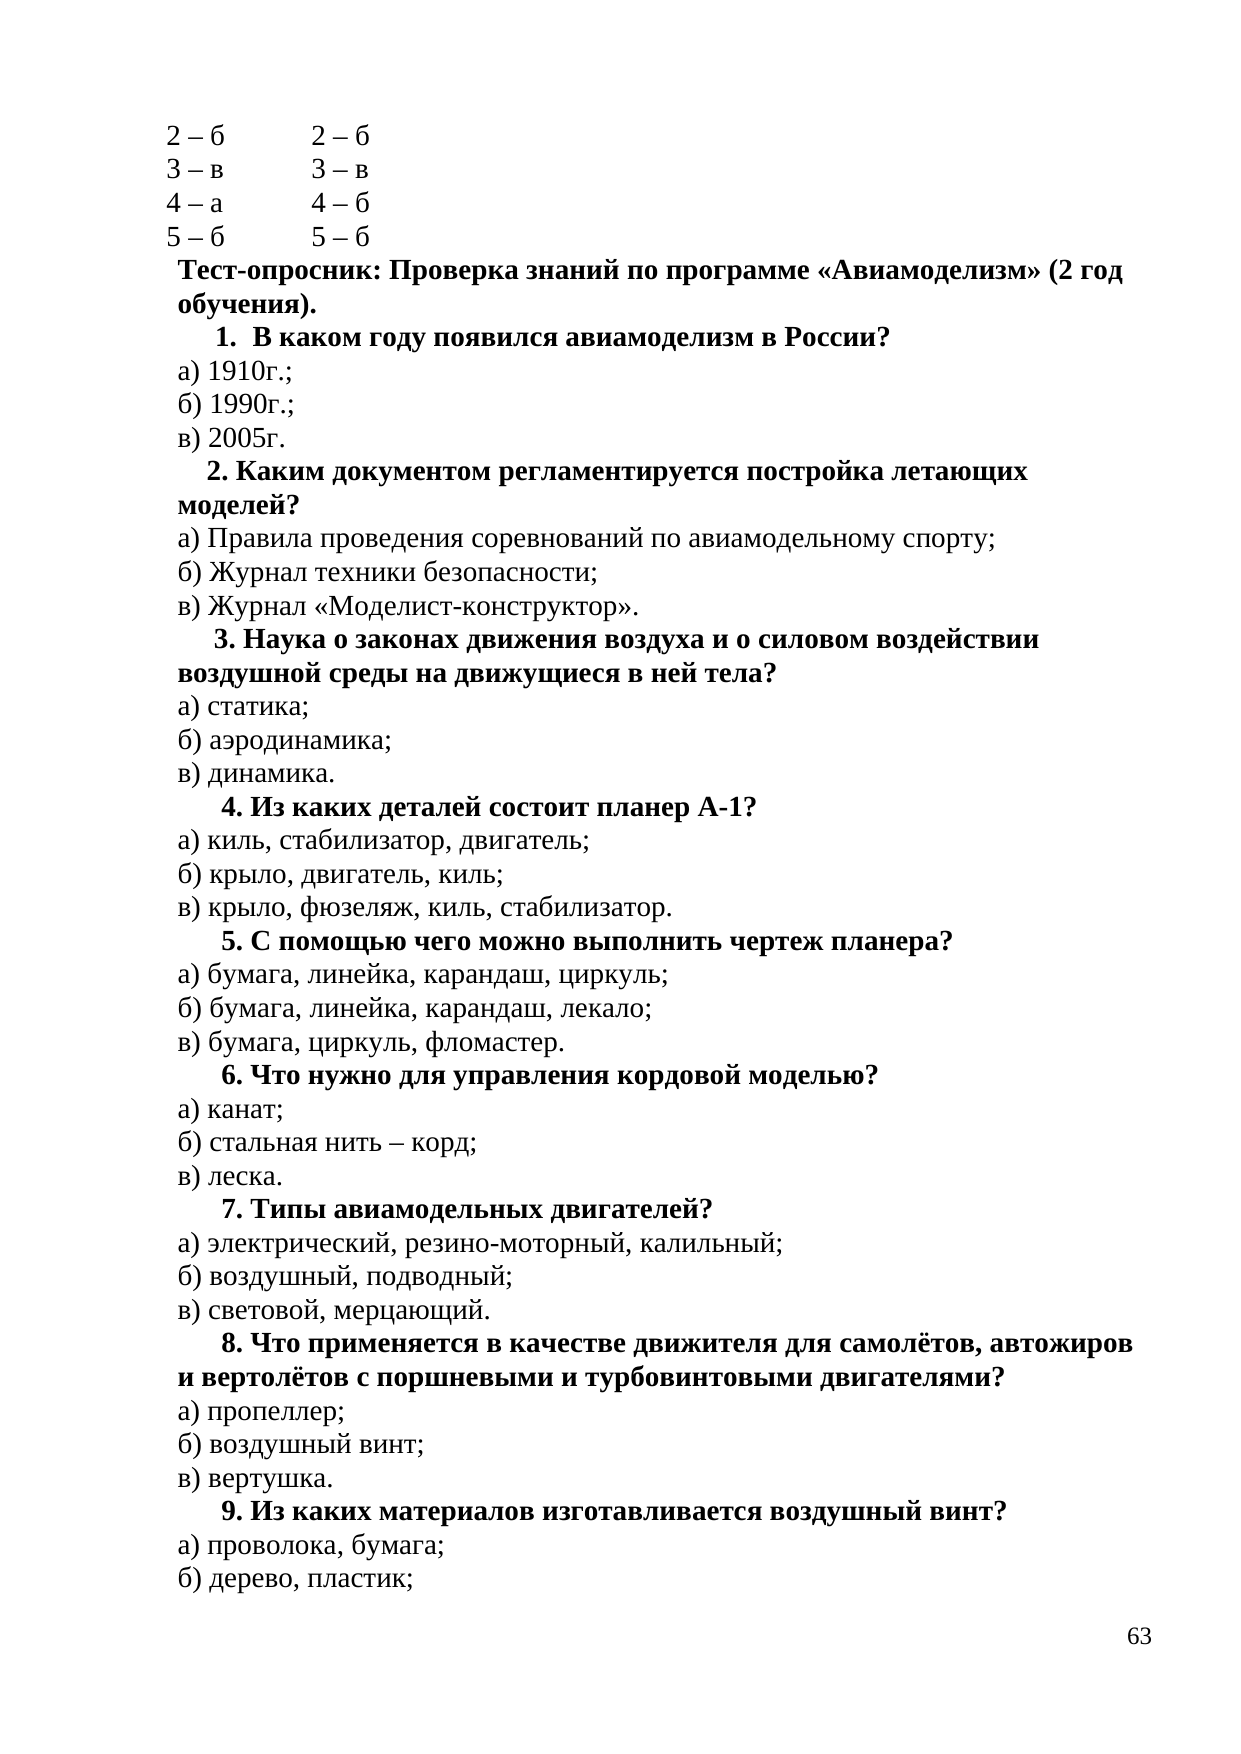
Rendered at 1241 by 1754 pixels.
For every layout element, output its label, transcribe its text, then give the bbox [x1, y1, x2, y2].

text а) бумага, линейка, карандаш, циркуль; [177, 957, 1152, 990]
list В каком году появился авиамоделизм в России? [215, 319, 1152, 353]
text в) Журнал «Моделист-конструктор». [177, 588, 1152, 621]
text а) Правила проведения соревнований по авиамодельному спорту; [177, 521, 1152, 554]
text а) пропеллер; [177, 1393, 1152, 1426]
text б) крыло, двигатель, киль; [177, 856, 1152, 889]
text в) леска. [177, 1158, 1152, 1191]
text в) бумага, циркуль, фломастер. [177, 1024, 1152, 1057]
text в) вертушка. [177, 1460, 1152, 1493]
text 5. С помощью чего можно выполнить чертеж планера? [177, 923, 1152, 957]
text 2. Каким документом регламентируется постройка летающих моделей? [177, 453, 1152, 521]
text 6. Что нужно для управления кордовой моделью? [177, 1057, 1152, 1091]
text 3. Наука о законах движения воздуха и о силовом воздействии воздушной среды на движущиеся в ней тела? [177, 621, 1152, 688]
text а) 1910г.; [177, 353, 1152, 386]
text 7. Типы авиамодельных двигателей? [177, 1191, 1152, 1225]
text 9. Из каких материалов изготавливается воздушный винт? [177, 1493, 1152, 1527]
text 8. Что применяется в качестве движителя для самолётов, автожиров и вертолётов с поршневыми и турбовинтовыми двигателями? [177, 1326, 1152, 1393]
text Тест-опросник: Проверка знаний по программе «Авиамоделизм» (2 год обучения). [177, 252, 1152, 319]
text а) канат; [177, 1091, 1152, 1124]
text б) бумага, линейка, карандаш, лекало; [177, 990, 1152, 1024]
text а) электрический, резино-моторный, калильный; [177, 1225, 1152, 1258]
text в) крыло, фюзеляж, киль, стабилизатор. [177, 889, 1152, 923]
text б) воздушный винт; [177, 1426, 1152, 1460]
text б) Журнал техники безопасности; [177, 554, 1152, 588]
text б) аэродинамика; [177, 722, 1152, 755]
text а) проволока, бумага; [177, 1527, 1152, 1560]
text 4. Из каких деталей состоит планер А-1? [177, 789, 1152, 822]
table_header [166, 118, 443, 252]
text б) дерево, пластик; [177, 1560, 1152, 1594]
text в) 2005г. [177, 420, 1152, 453]
text б) 1990г.; [177, 386, 1152, 420]
text а) киль, стабилизатор, двигатель; [177, 822, 1152, 856]
text в) динамика. [177, 755, 1152, 789]
text б) воздушный, подводный; [177, 1258, 1152, 1292]
text а) статика; [177, 688, 1152, 722]
text в) световой, мерцающий. [177, 1292, 1152, 1326]
text б) стальная нить – корд; [177, 1124, 1152, 1158]
